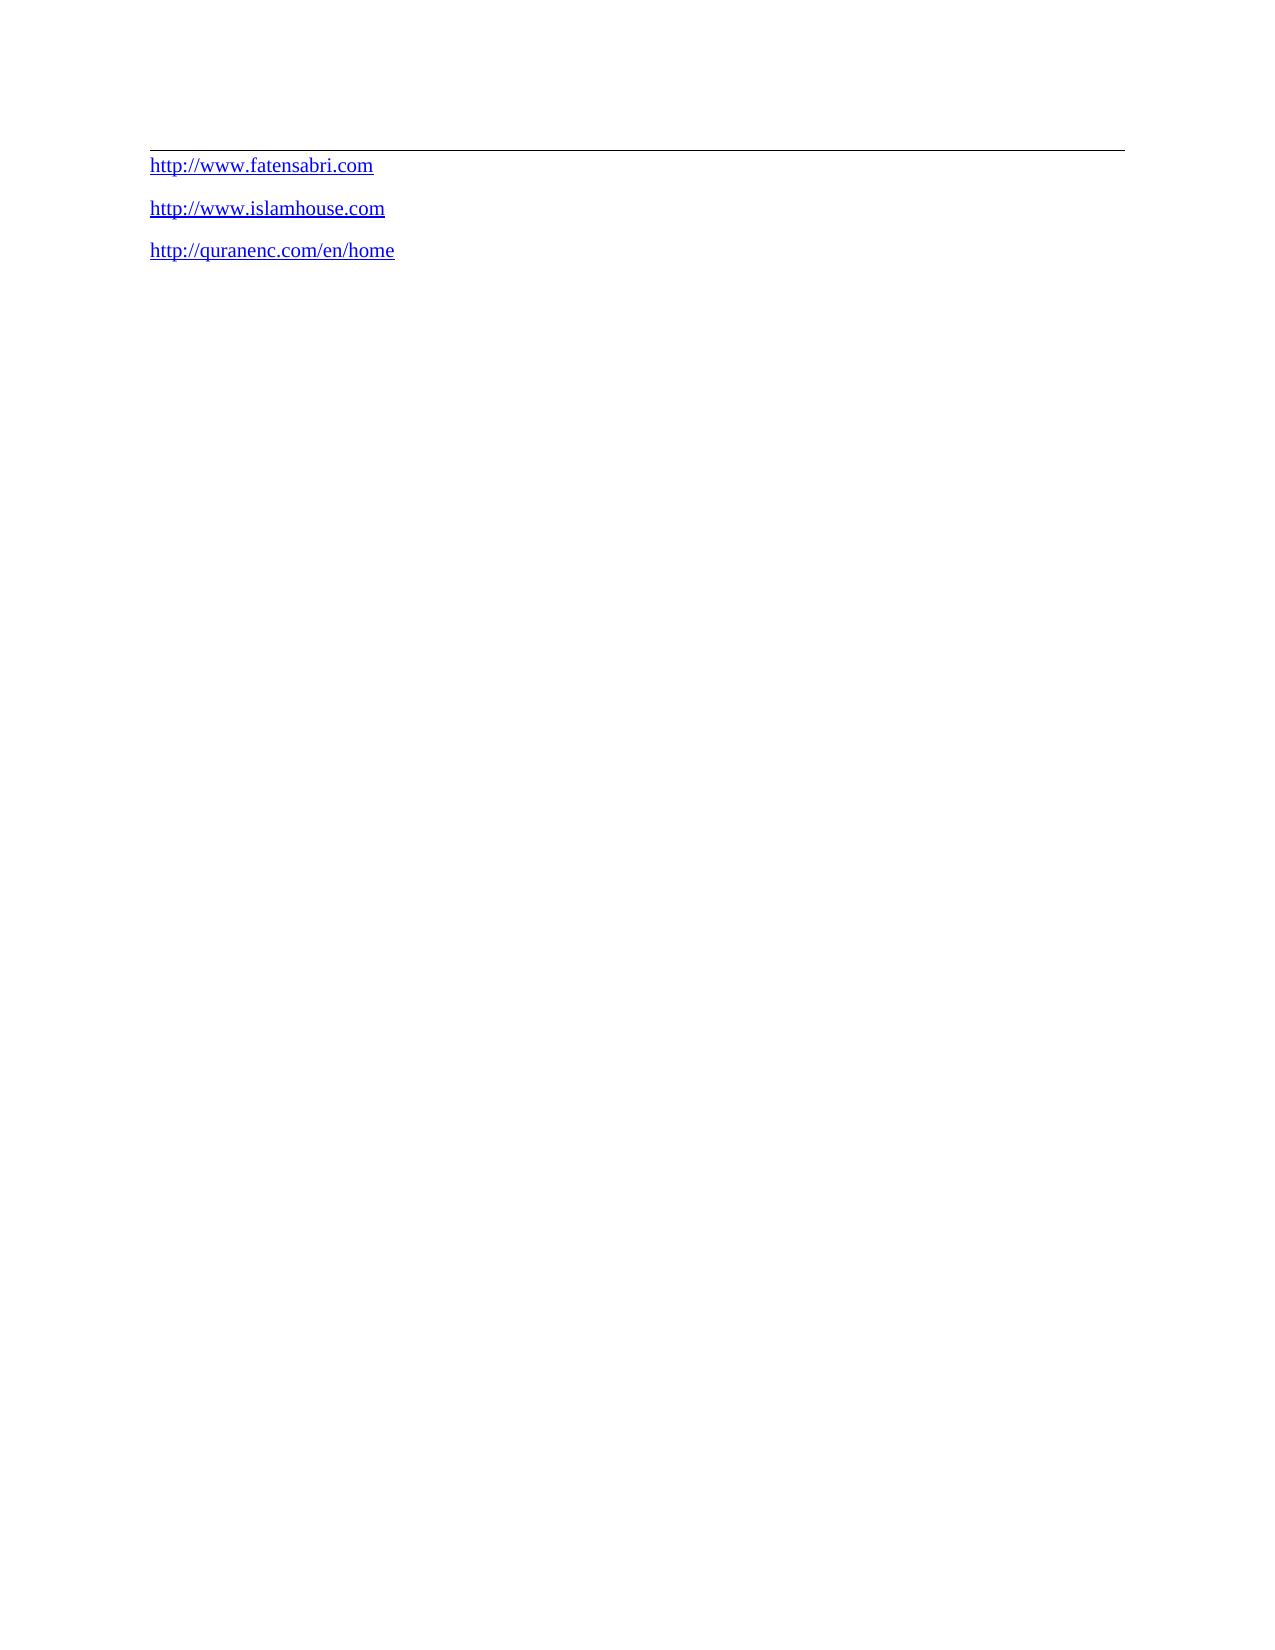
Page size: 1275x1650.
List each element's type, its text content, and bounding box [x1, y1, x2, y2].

text http://quranenc.com/en/home [150, 238, 1125, 262]
text http://www.fatensabri.com [150, 151, 1125, 177]
text http://www.islamhouse.com [150, 196, 1125, 220]
